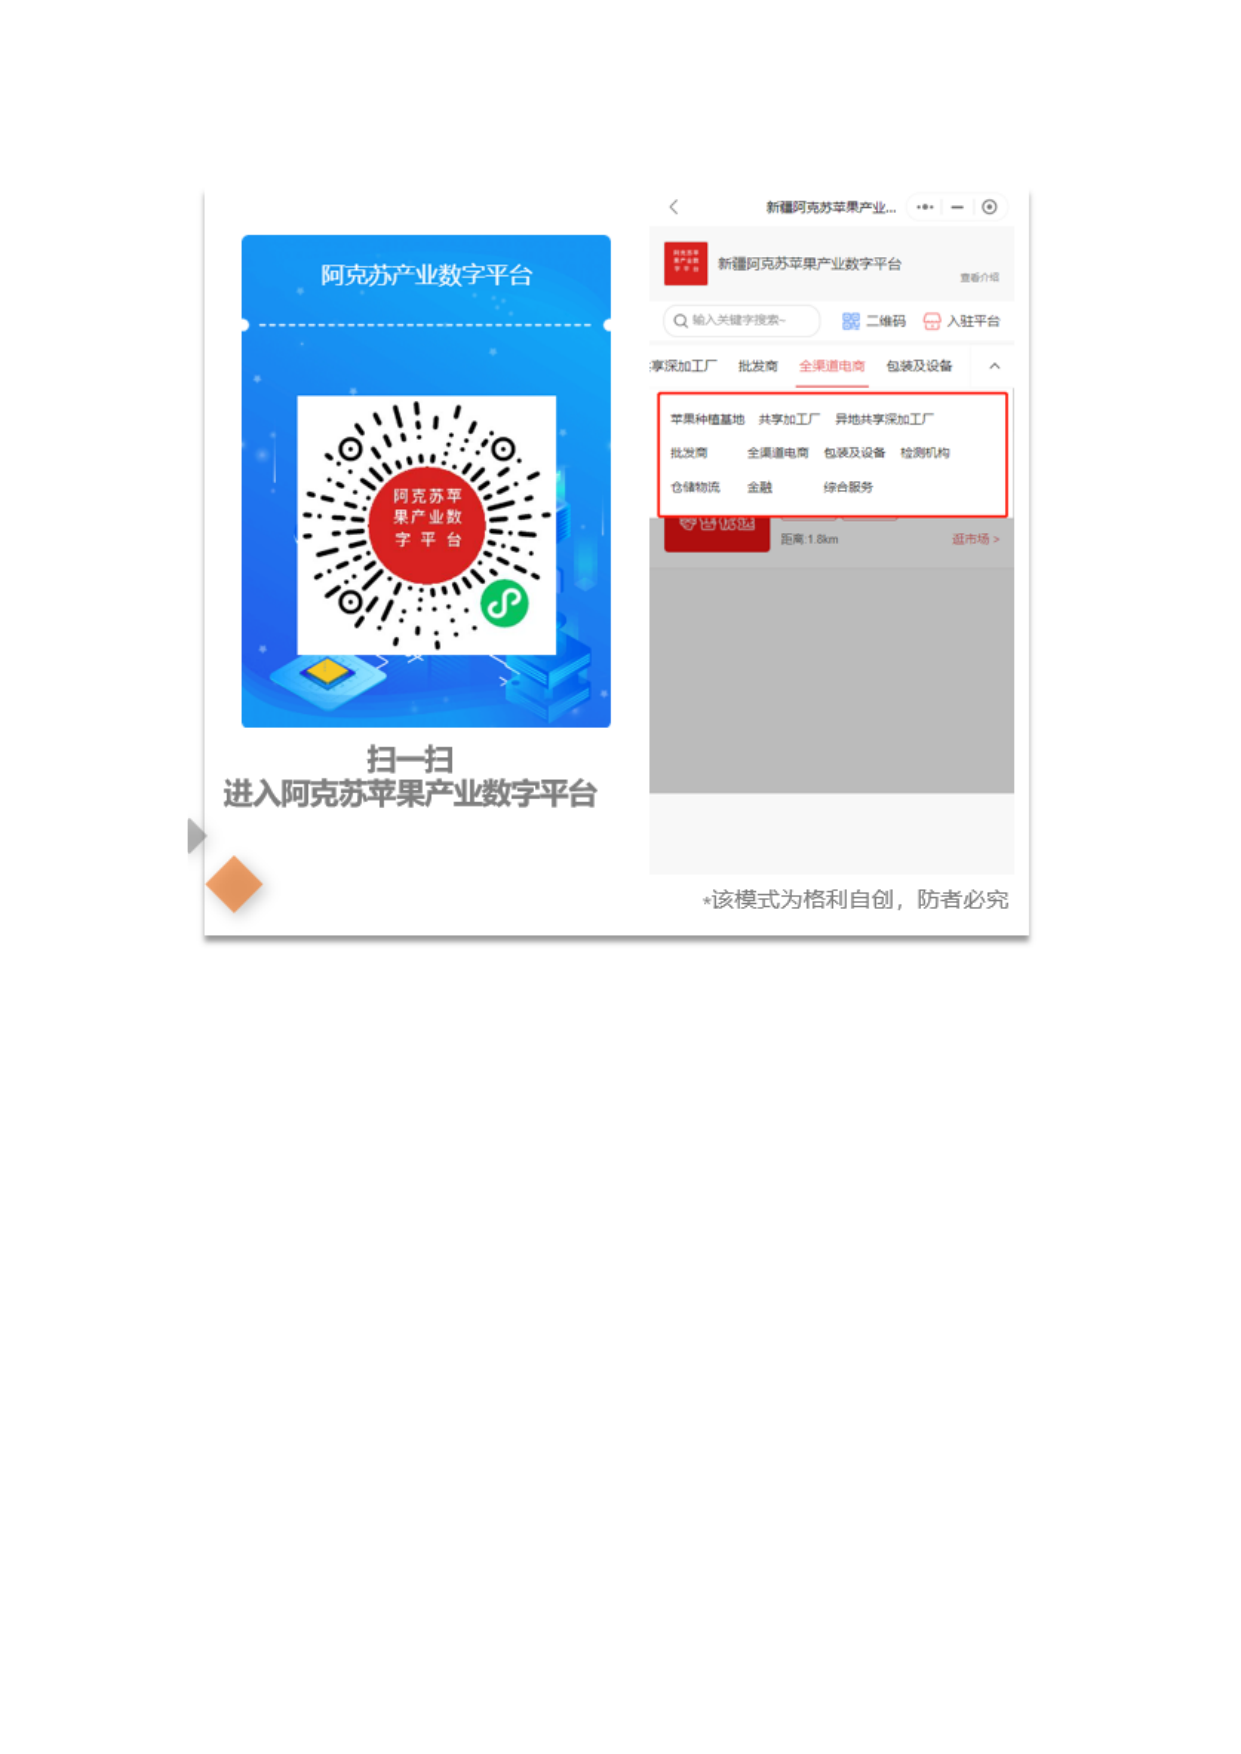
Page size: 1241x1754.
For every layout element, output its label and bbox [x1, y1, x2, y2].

picture [187, 162, 1053, 949]
